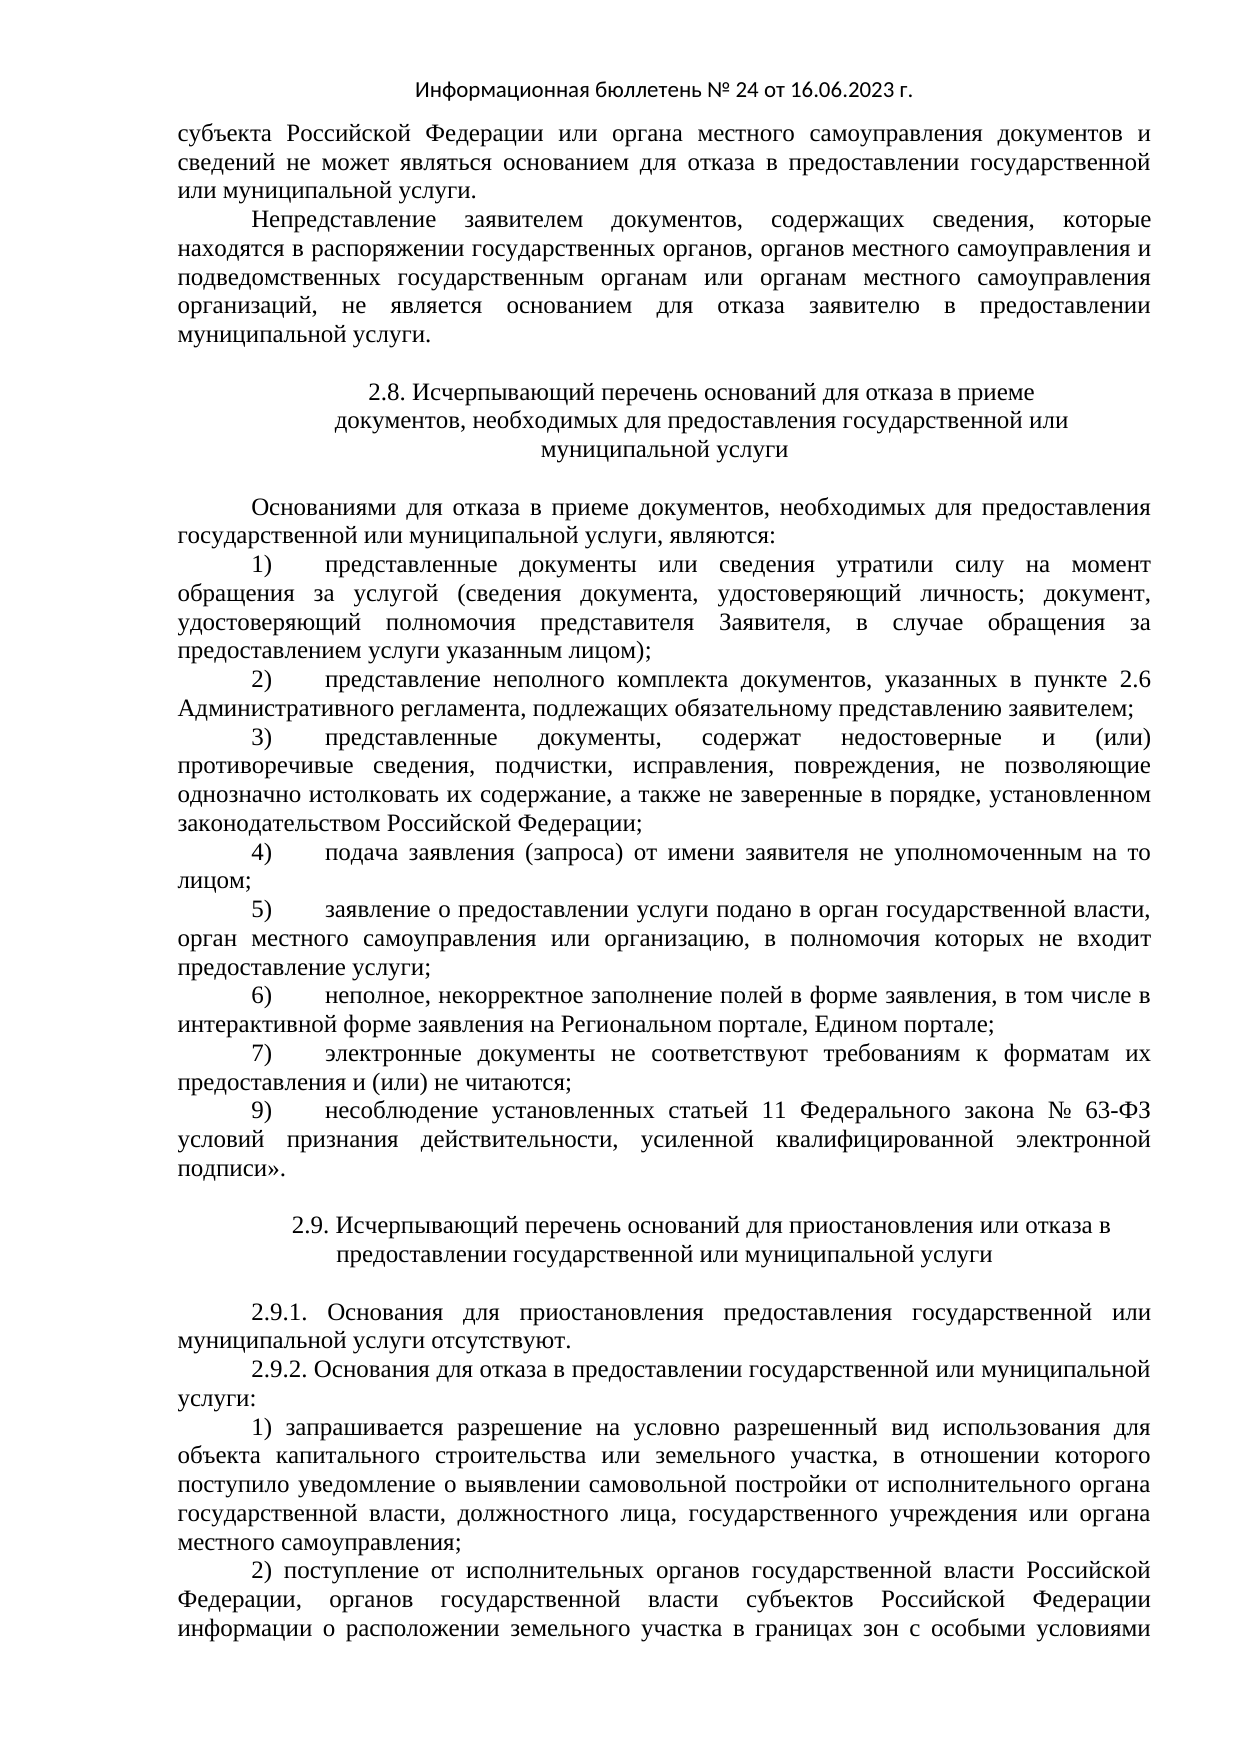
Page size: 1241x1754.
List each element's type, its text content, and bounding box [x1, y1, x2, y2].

text 1) представленные документы или сведения утратили силу на момент обращения за услугой (сведения документа, удостоверяющий личность; документ, удостоверяющий полномочия представителя Заявителя, в случае обращения за предоставлением услуги указанным лицом); [177, 549, 1152, 664]
text 5) заявление о предоставлении услуги подано в орган государственной власти, орган местного самоуправления или организацию, в полномочия которых не входит предоставление услуги; [177, 894, 1152, 981]
text Непредставление заявителем документов, содержащих сведения, которые находятся в распоряжении государственных органов, органов местного самоуправления и подведомственных государственным органам или органам местного самоуправления организаций, не является основанием для отказа заявителю в предоставлении муниципальной услуги. [177, 204, 1152, 348]
text 1) запрашивается разрешение на условно разрешенный вид использования для объекта капитального строительства или земельного участка, в отношении которого поступило уведомление о выявлении самовольной постройки от исполнительного органа государственной власти, должностного лица, государственного учреждения или органа местного самоуправления; [177, 1412, 1152, 1556]
text 2.9. Исчерпывающий перечень оснований для приостановления или отказа в предоставлении государственной или муниципальной услуги [177, 1211, 1152, 1268]
text документов, необходимых для предоставления государственной или муниципальной услуги [177, 406, 1152, 463]
text 7) электронные документы не соответствуют требованиям к форматам их предоставления и (или) не читаются; [177, 1038, 1152, 1096]
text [177, 1556, 1152, 1642]
text 3) представленные документы, содержат недостоверные и (или) противоречивые сведения, подчистки, исправления, повреждения, не позволяющие однозначно истолковать их содержание, а также не заверенные в порядке, установленном законодательством Российской Федерации; [177, 722, 1152, 837]
text 2.9.2. Основания для отказа в предоставлении государственной или муниципальной услуги: [177, 1354, 1152, 1412]
text 2.8. Исчерпывающий перечень оснований для отказа в приеме [177, 377, 1152, 406]
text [177, 118, 1152, 204]
text 2.9.1. Основания для приостановления предоставления государственной или муниципальной услуги отсутствуют. [177, 1297, 1152, 1354]
text 9) несоблюдение установленных статьей 11 Федерального закона № 63-ФЗ условий признания действительности, усиленной квалифицированной электронной подписи». [177, 1096, 1152, 1182]
text 6) неполное, некорректное заполнение полей в форме заявления, в том числе в интерактивной форме заявления на Региональном портале, Едином портале; [177, 981, 1152, 1038]
text 2) представление неполного комплекта документов, указанных в пункте 2.6 Административного регламента, подлежащих обязательному представлению заявителем; [177, 664, 1152, 722]
text Основаниями для отказа в приеме документов, необходимых для предоставления государственной или муниципальной услуги, являются: [177, 492, 1152, 549]
text 4) подача заявления (запроса) от имени заявителя не уполномоченным на то лицом; [177, 837, 1152, 894]
